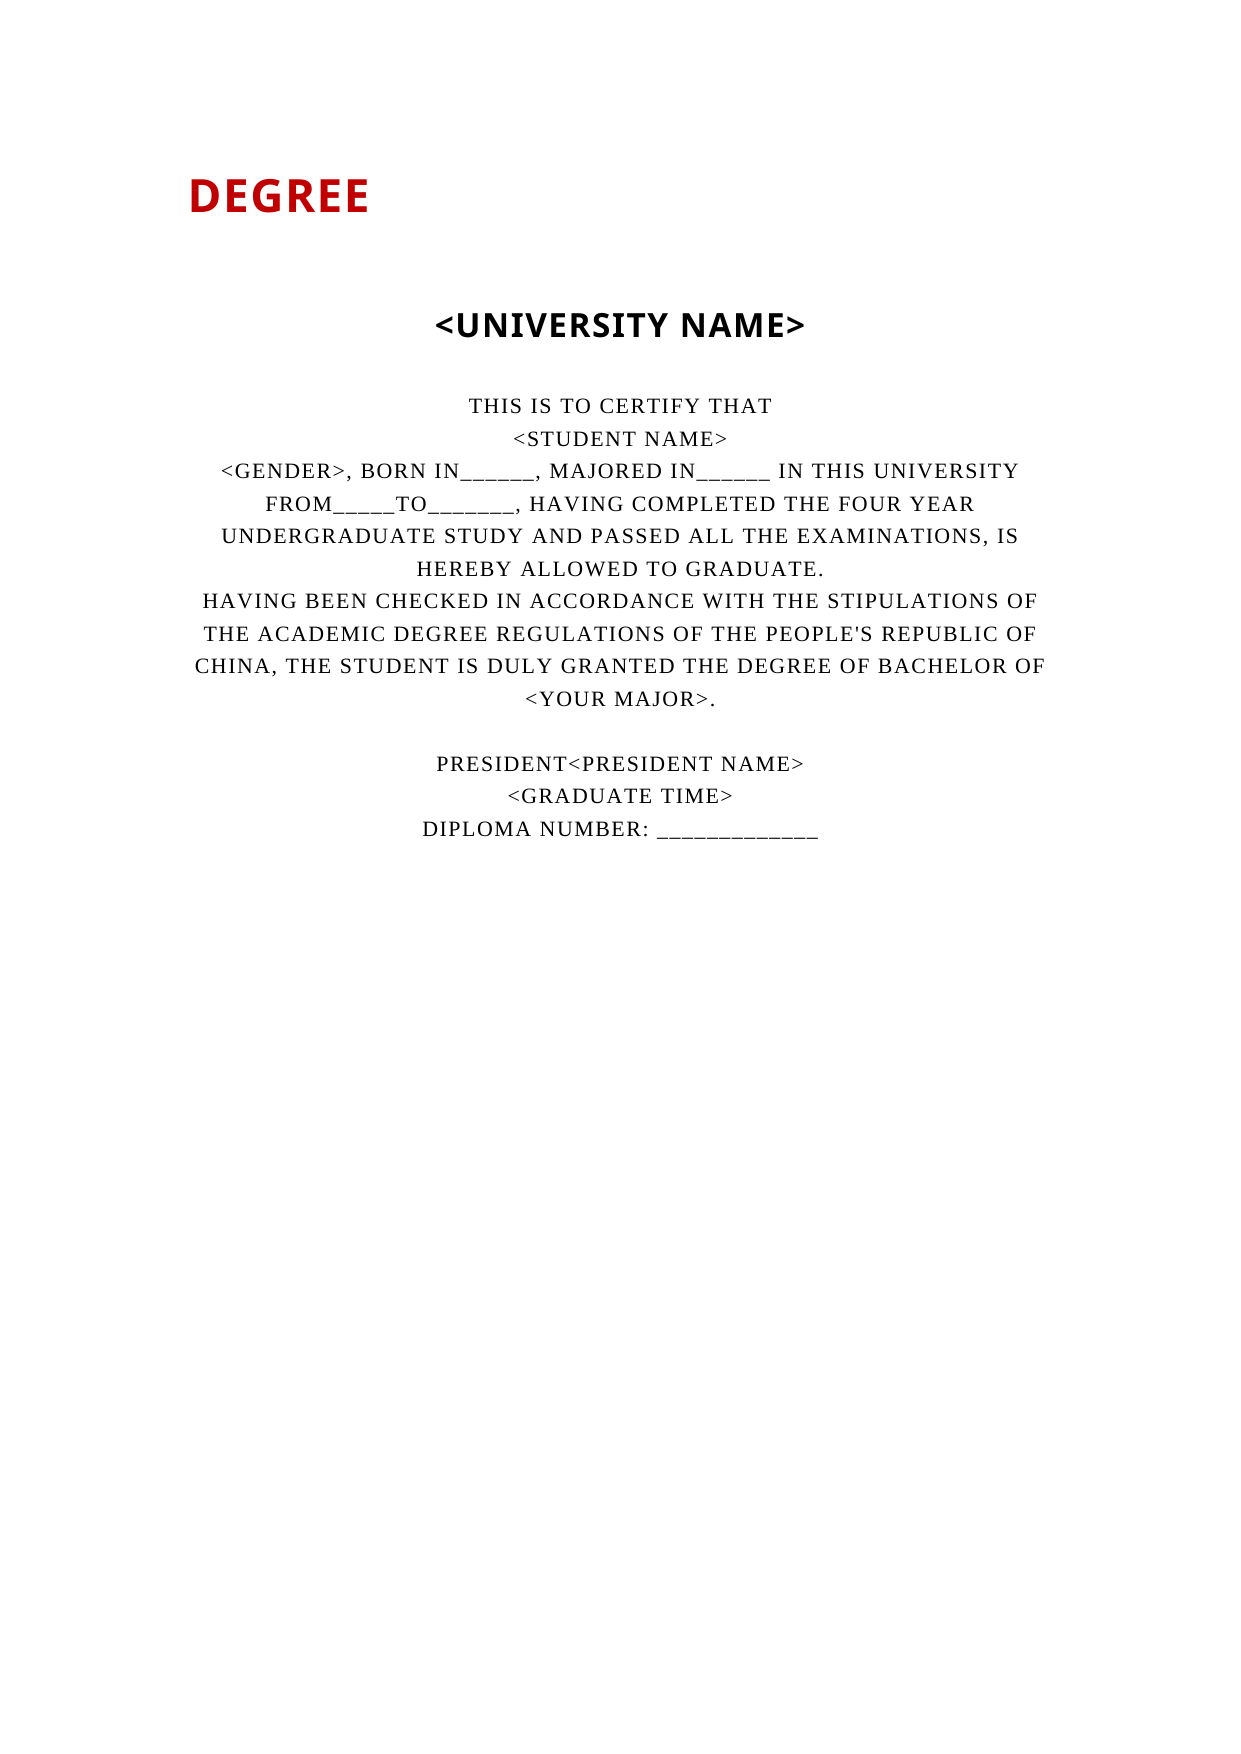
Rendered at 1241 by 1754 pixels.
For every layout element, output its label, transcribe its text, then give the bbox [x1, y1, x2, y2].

text DEGREE [187, 162, 1053, 227]
text HAVING BEEN CHECKED IN ACCORDANCE WITH THE STIPULATIONS OF THE ACADEMIC DEGREE REGULATIONS OF THE PEOPLE'S REPUBLIC OF CHINA, THE STUDENT IS DULY GRANTED THE DEGREE OF BACHELOR OF <YOUR MAJOR>. [187, 584, 1053, 714]
text THIS IS TO CERTIFY THAT [187, 389, 1053, 422]
text <STUDENT NAME> [187, 422, 1053, 454]
text <GENDER>, BORN IN______, MAJORED IN______ IN THIS UNIVERSITY FROM_____TO_______, HAVING COMPLETED THE FOUR YEAR UNDERGRADUATE STUDY AND PASSED ALL THE EXAMINATIONS, IS HEREBY ALLOWED TO GRADUATE. [187, 454, 1053, 584]
text PRESIDENT<PRESIDENT NAME> [187, 747, 1053, 779]
text <GRADUATE TIME> [187, 779, 1053, 812]
text DIPLOMA NUMBER: _____________ [187, 812, 1053, 844]
text <UNIVERSITY NAME> [187, 292, 1053, 357]
